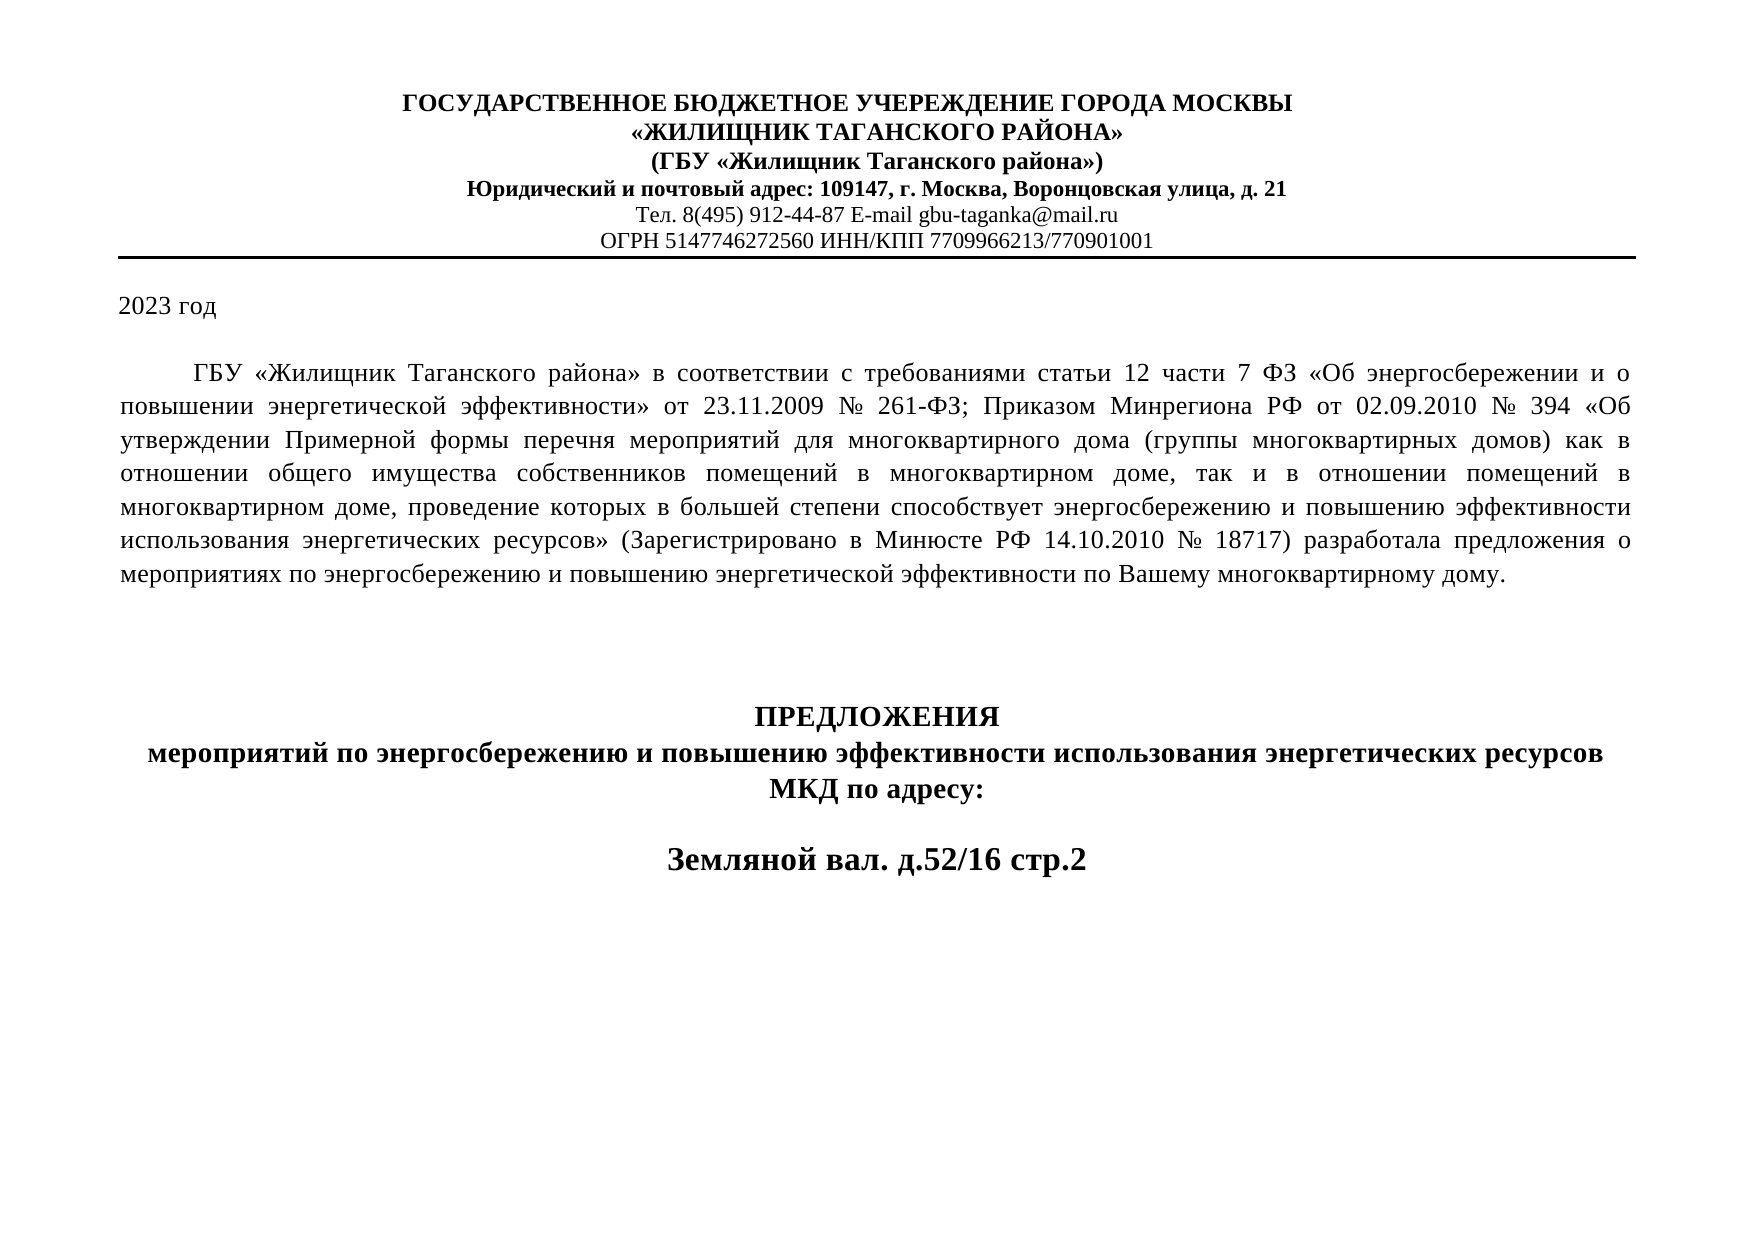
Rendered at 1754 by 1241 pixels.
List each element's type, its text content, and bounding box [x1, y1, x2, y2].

text «ЖИЛИЩНИК ТАГАНСКОГО РАЙОНА» [118, 117, 1636, 146]
text мероприятий по энергосбережению и повышению эффективности использования энергетических ресурсов МКД по адресу: [118, 733, 1636, 806]
text 2023 год [118, 287, 1634, 321]
text Юридический и почтовый адрес: 109147, г. Москва, Воронцовская улица, д. 21 [118, 175, 1636, 201]
text ПРЕДЛОЖЕНИЯ [118, 697, 1636, 733]
text Земляной вал. д.52/16 стр.2 [118, 842, 1636, 878]
text ГБУ «Жилищник Таганского района» в соответствии с требованиями статьи 12 части 7 ФЗ «Об энергосбережении и о повышении энергетической эффективности» от 23.11.2009 № 261-ФЗ; Приказом Минрегиона РФ от 02.09.2010 № 394 «Об утверждении Примерной формы перечня мероприятий для многоквартирного дома (группы многоквартирных домов) как в отношении общего имущества собственников помещений в многоквартирном доме, так и в отношении помещений в многоквартирном доме, проведение которых в большей степени способствует энергосбережению и повышению эффективности использования энергетических ресурсов» (Зарегистрировано в Минюсте РФ 14.10.2010 № 18717) разработала предложения о мероприятиях по энергосбережению и повышению энергетической эффективности по Вашему многоквартирному дому. [120, 354, 1634, 589]
text (ГБУ «Жилищник Таганского района») [118, 146, 1636, 175]
text ОГРН 5147746272560 ИНН/КПП 7709966213/770901001 [118, 227, 1636, 256]
text ГОСУДАРСТВЕННОЕ БЮДЖЕТНОЕ УЧЕРЕЖДЕНИЕ ГОРОДА МОСКВЫ [59, 88, 1636, 117]
text Тел. 8(495) 912-44-87 E-mail gbu-taganka@mail.ru [118, 201, 1636, 227]
